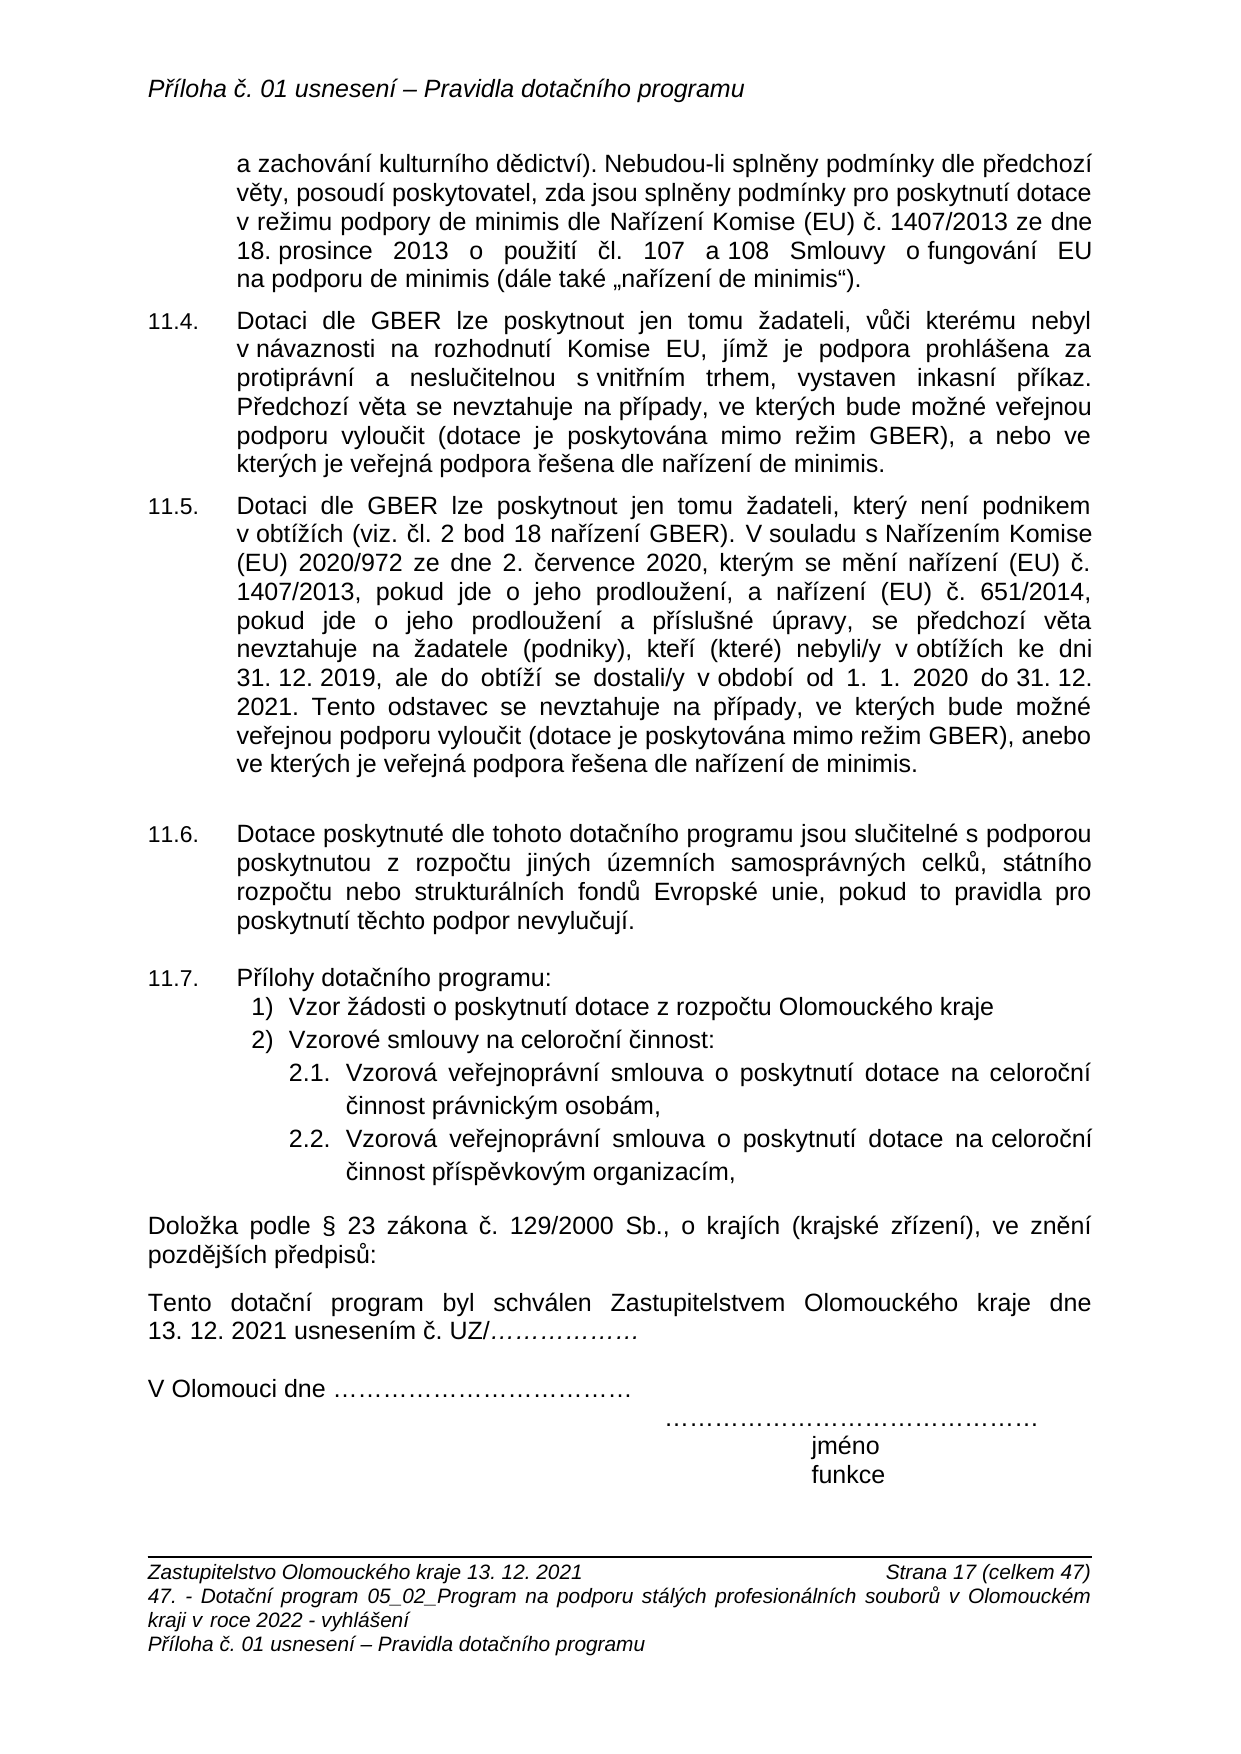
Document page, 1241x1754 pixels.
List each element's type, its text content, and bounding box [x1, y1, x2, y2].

list Vzorová veřejnoprávní smlouva o poskytnutí dotace na celoroční činnost příspěvkovým organizacím, [289, 1124, 1092, 1186]
list Přílohy dotačního programu: [148, 963, 1092, 992]
text Doložka podle § 23 zákona č. 129/2000 Sb., o krajích (krajské zřízení), ve znění pozdějších předpisů: [148, 1211, 1092, 1268]
text funkce [148, 1460, 1092, 1489]
text ……………………………………… [148, 1403, 1092, 1431]
list Vzorová veřejnoprávní smlouva o poskytnutí dotace na celoroční činnost právnickým osobám, [289, 1058, 1092, 1120]
text V Olomouci dne ……………………………… [148, 1374, 1092, 1403]
list Dotace poskytnuté dle tohoto dotačního programu jsou slučitelné s podporou poskytnutou z rozpočtu jiných územních samosprávných celků, státního rozpočtu nebo strukturálních fondů Evropské unie, pokud to pravidla pro poskytnutí těchto podpor nevylučují. [148, 819, 1092, 934]
text Tento dotační program byl schválen Zastupitelstvem Olomouckého kraje dne 13. 12. 2021 usnesením č. UZ/……………… [148, 1288, 1092, 1345]
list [148, 148, 1092, 293]
list Dotaci dle GBER lze poskytnout jen tomu žadateli, který není podnikem v obtížích (viz. čl. 2 bod 18 nařízení GBER). V souladu s Nařízením Komise (EU) 2020/972 ze dne 2. července 2020, kterým se mění nařízení (EU) č. 1407/2013, pokud jde o jeho prodloužení, a nařízení (EU) č. 651/2014, pokud jde o jeho prodloužení a příslušné úpravy, se předchozí věta nevztahuje na žadatele (podniky), kteří (které) nebyli/y v obtížích ke dni 31. 12. 2019, ale do obtíží se dostali/y v období od 1. 1. 2020 do 31. 12. 2021. Tento odstavec se nevztahuje na případy, ve kterých bude možné veřejnou podporu vyloučit (dotace je poskytována mimo režim GBER), anebo ve kterých je veřejná podpora řešena dle nařízení de minimis. [148, 491, 1092, 778]
text jméno [148, 1431, 1092, 1460]
list Vzor žádosti o poskytnutí dotace z rozpočtu Olomouckého kraje [251, 992, 1092, 1021]
list Vzorové smlouvy na celoroční činnost: [251, 1025, 1092, 1054]
list Dotaci dle GBER lze poskytnout jen tomu žadateli, vůči kterému nebyl v návaznosti na rozhodnutí Komise EU, jímž je podpora prohlášena za protiprávní a neslučitelnou s vnitřním trhem, vystaven inkasní příkaz. Předchozí věta se nevztahuje na případy, ve kterých bude možné veřejnou podporu vyloučit (dotace je poskytována mimo režim GBER), a nebo ve kterých je veřejná podpora řešena dle nařízení de minimis. [148, 306, 1092, 478]
